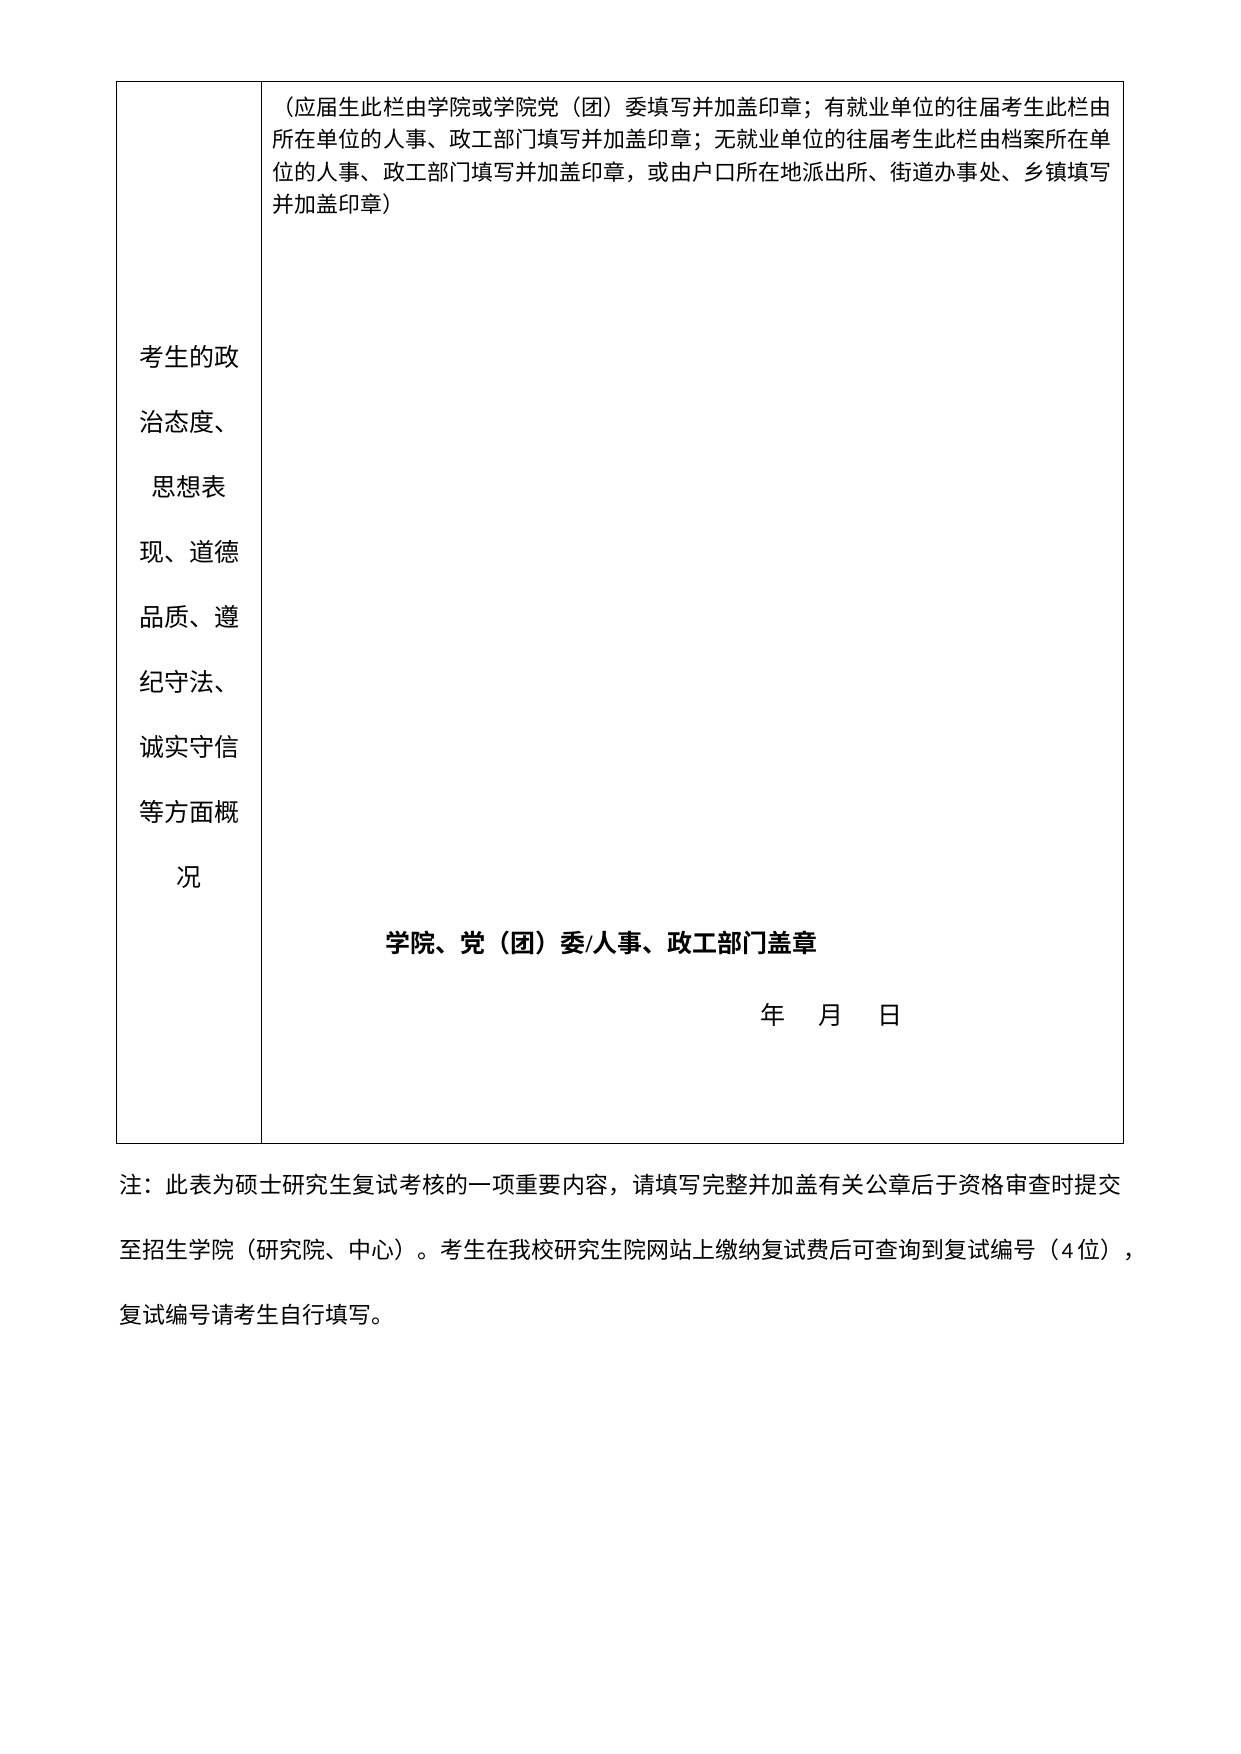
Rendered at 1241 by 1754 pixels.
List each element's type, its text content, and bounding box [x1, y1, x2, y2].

text 注：此表为硕士研究生复试考核的一项重要内容，请填写完整并加盖有关公章后于资格审查时提交至招生学院（研究院、中心）。考生在我校研究生院网站上缴纳复试费后可查询到复试编号（4位），复试编号请考生自行填写。 [119, 1151, 1124, 1346]
table_cell （应届生此栏由学院或学院党（团）委填写并加盖印章；有就业单位的往届考生此栏由所在单位的人事、政工部门填写并加盖印章；无就业单位的往届考生此栏由档案所在单位的人事、政工部门填写并加盖印章，或由户口所在地派出所、街道办事处、乡镇填写并加盖印章） 学院、党（团）委/人事、政工部门盖章 年 月 日 [262, 82, 1123, 1143]
table_cell 考生的政治态度、思想表现、道德品质、遵纪守法、诚实守信等方面概况 [117, 82, 261, 1143]
